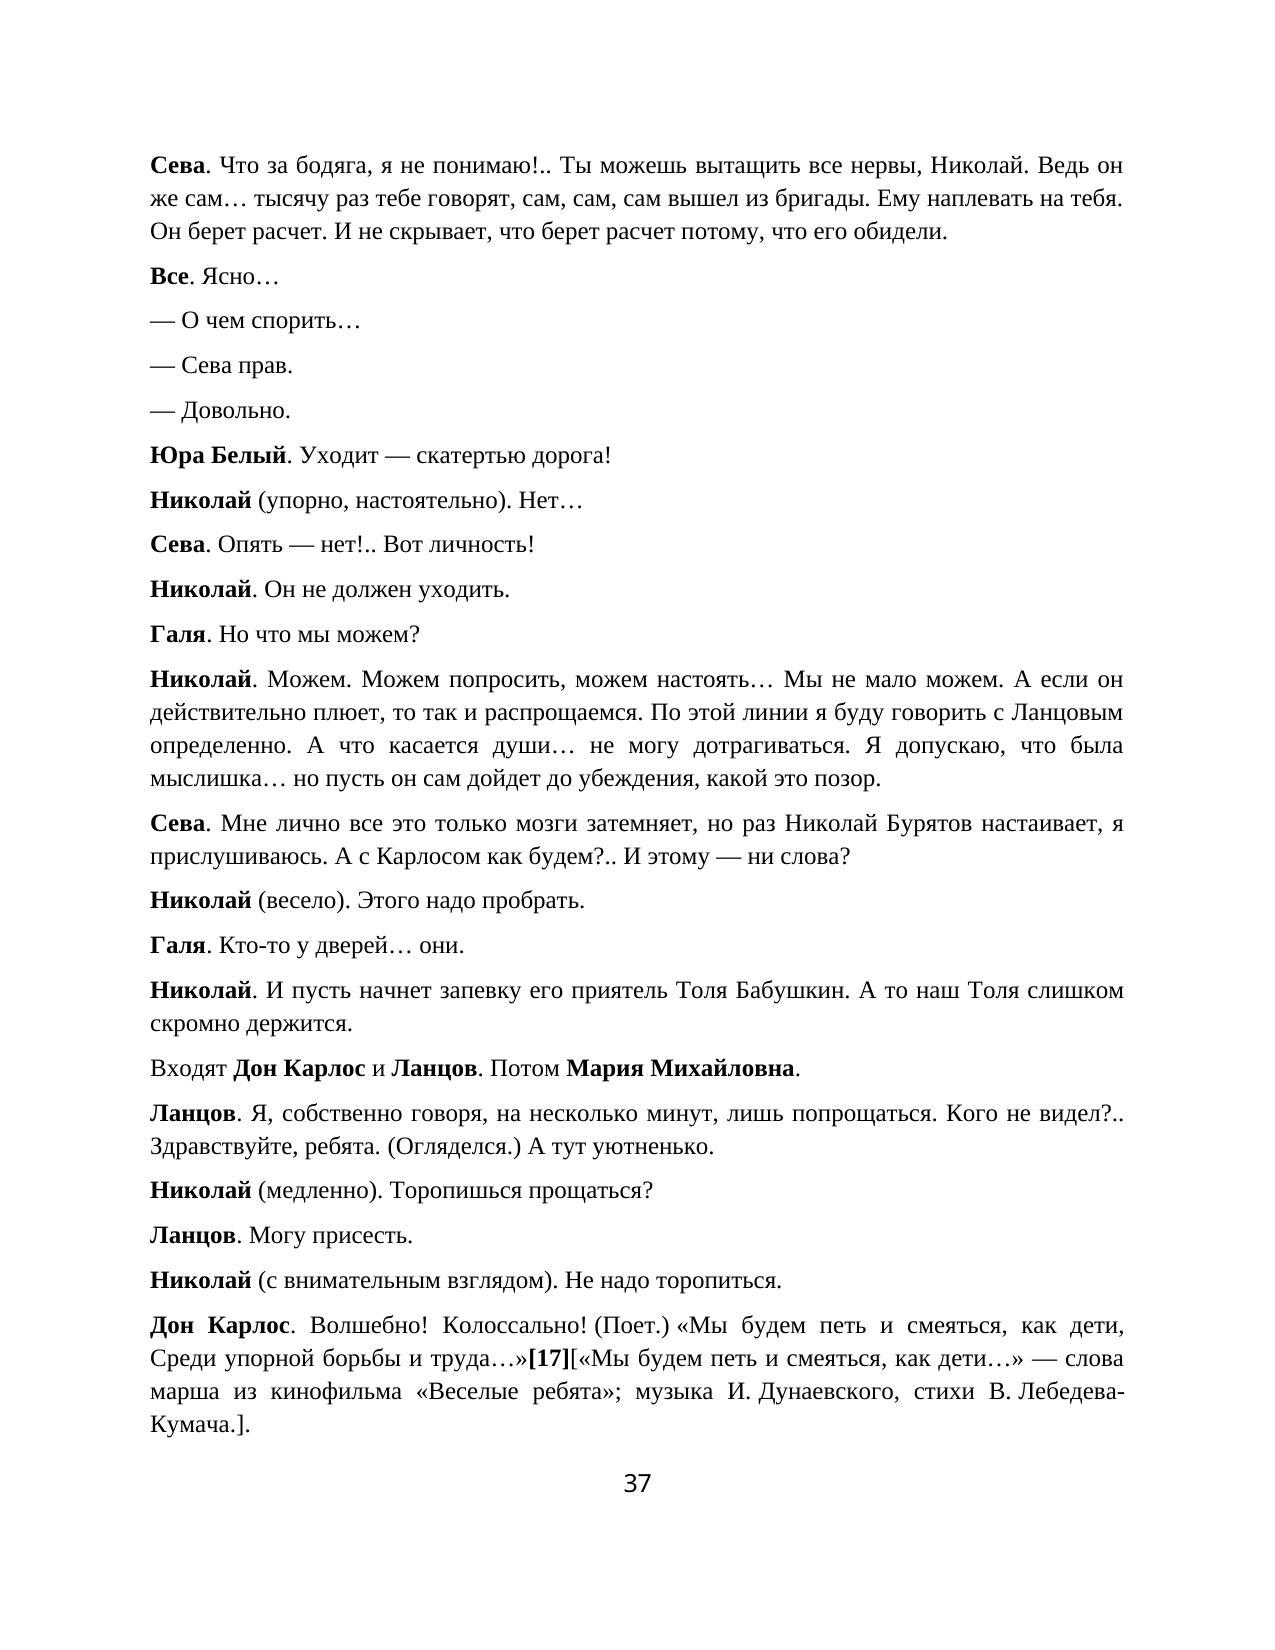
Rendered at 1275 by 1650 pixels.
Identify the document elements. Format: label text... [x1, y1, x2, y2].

text Николай (весело). Этого надо пробрать. [150, 886, 1125, 914]
text Ланцов. Могу присесть. [150, 1220, 1125, 1249]
text Галя. Кто-то у дверей… они. [150, 930, 1125, 959]
text — Довольно. [150, 395, 1125, 424]
text Дон Карлос. Волшебно! Колоссально! (Поет.) «Мы будем петь и смеяться, как дети, Среди упорной борьбы и труда…»[17][«Мы будем петь и смеяться, как дети…» — слова марша из кинофильма «Веселые ребята»; музыка И. Дунаевского, стихи В. Лебедева-Кумача.]. [150, 1310, 1125, 1438]
text Входят Дон Карлос и Ланцов. Потом Мария Михайловна. [150, 1053, 1125, 1082]
text Николай (медленно). Торопишься прощаться? [150, 1176, 1125, 1204]
text Юра Белый. Уходит — скатертью дорога! [150, 440, 1125, 469]
text — Сева прав. [150, 350, 1125, 379]
text Галя. Но что мы можем? [150, 619, 1125, 648]
text Все. Ясно… [150, 261, 1125, 289]
text Ланцов. Я, собственно говоря, на несколько минут, лишь попрощаться. Кого не видел?.. Здравствуйте, ребята. (Огляделся.) А тут уютненько. [150, 1098, 1125, 1159]
text Николай. Можем. Можем попросить, можем настоять… Мы не мало можем. А если он действительно плюет, то так и распрощаемся. По этой линии я буду говорить с Ланцовым определенно. А что касается души… не могу дотрагиваться. Я допускаю, что была мыслишка… но пусть он сам дойдет до убеждения, какой это позор. [150, 664, 1125, 792]
text Сева. Мне лично все это только мозги затемняет, но раз Николай Бурятов настаивает, я прислушиваюсь. А с Карлосом как будем?.. И этому — ни слова? [150, 808, 1125, 869]
text Николай (с внимательным взглядом). Не надо торопиться. [150, 1265, 1125, 1294]
text Сева. Что за бодяга, я не понимаю!.. Ты можешь вытащить все нервы, Николай. Ведь он же сам… тысячу раз тебе говорят, сам, сам, сам вышел из бригады. Ему наплевать на тебя. Он берет расчет. И не скрывает, что берет расчет потому, что его обидели. [150, 150, 1125, 245]
text Николай (упорно, настоятельно). Нет… [150, 485, 1125, 513]
text — О чем спорить… [150, 306, 1125, 334]
text Николай. И пусть начнет запевку его приятель Толя Бабушкин. А то наш Толя слишком скромно держится. [150, 975, 1125, 1037]
text Сева. Опять — нет!.. Вот личность! [150, 529, 1125, 558]
text Николай. Он не должен уходить. [150, 574, 1125, 603]
